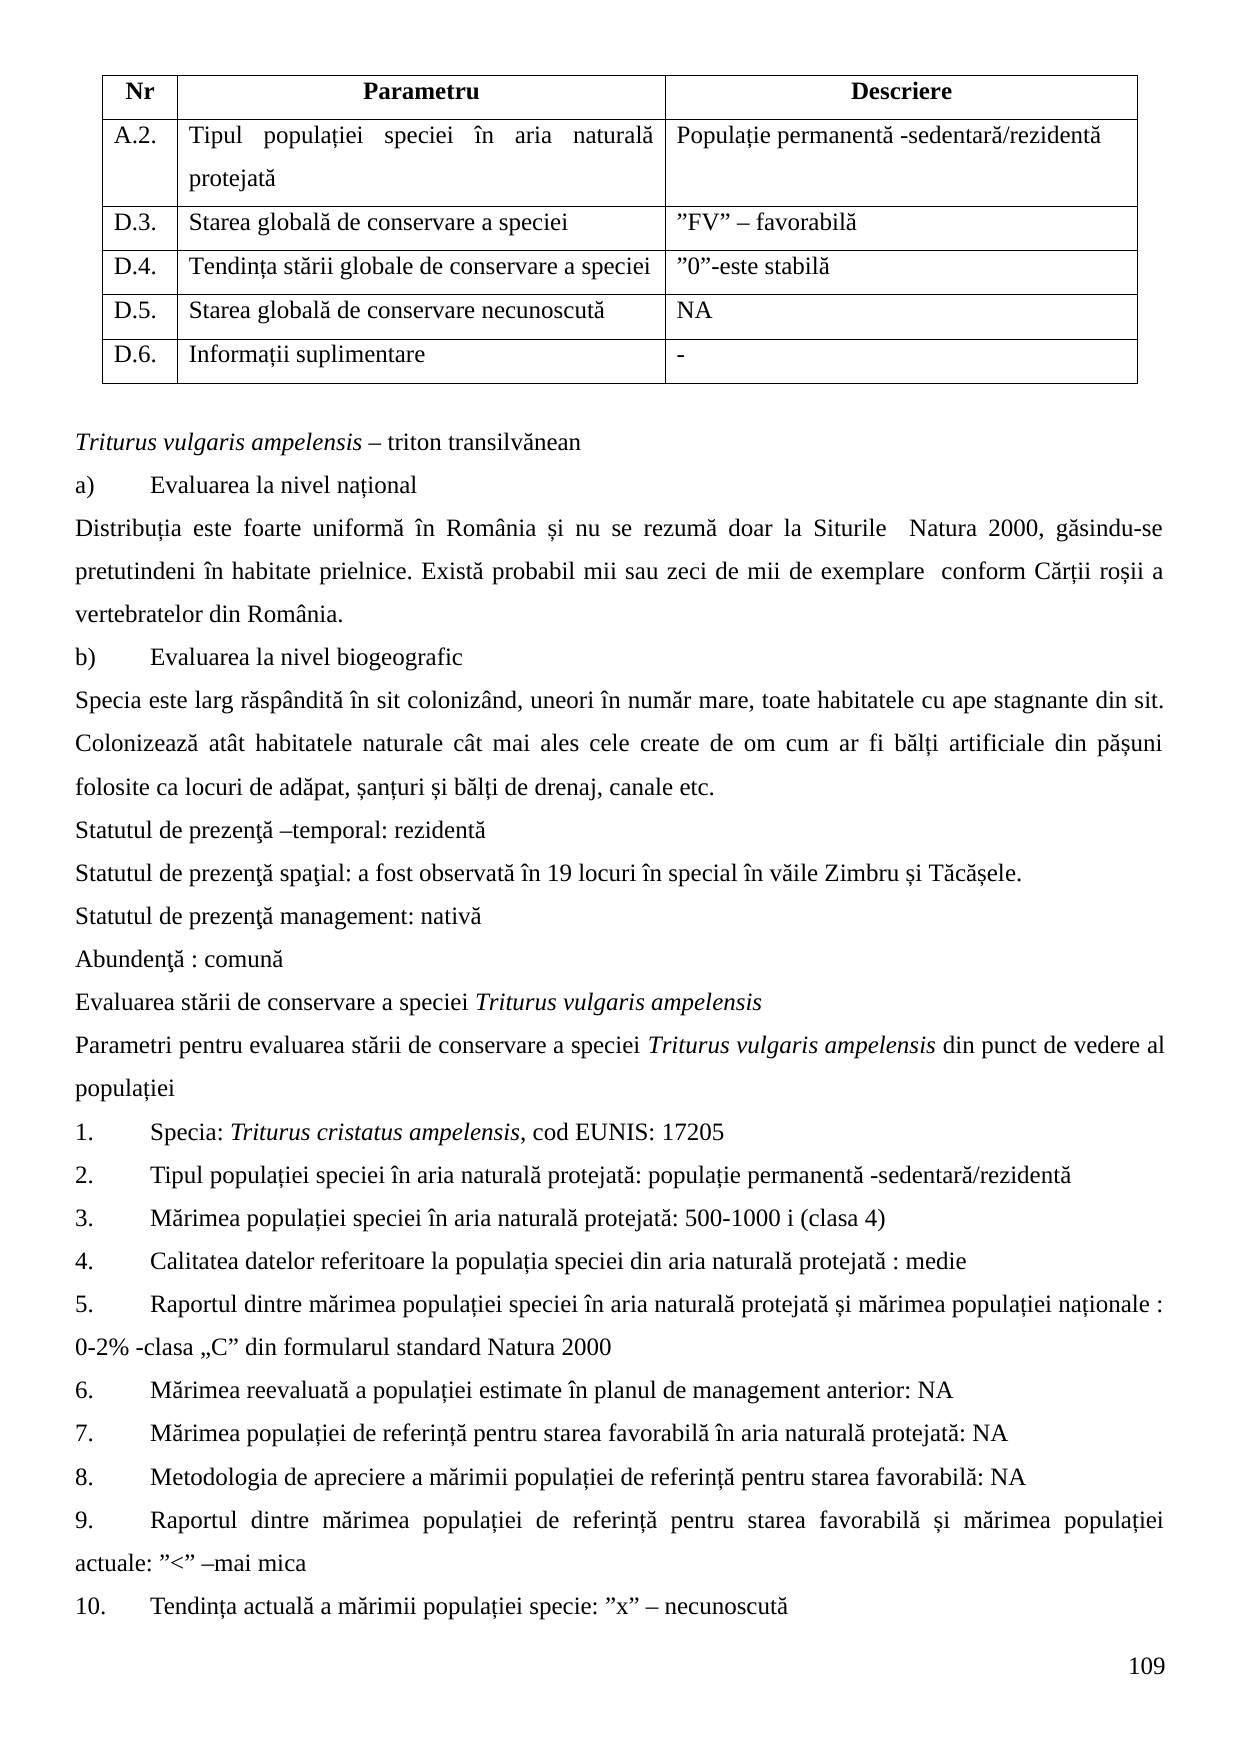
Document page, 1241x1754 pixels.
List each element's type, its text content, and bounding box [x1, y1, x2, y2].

list Specia: Triturus cristatus ampelensis, cod EUNIS: 17205 [75, 1117, 1165, 1145]
text Statutul de prezenţă spaţial: a fost observată în 19 locuri în special în văile Zimbru și Tăcășele. [75, 858, 1165, 887]
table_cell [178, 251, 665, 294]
text Evaluarea stării de conservare a speciei Triturus vulgaris ampelensis [75, 987, 1165, 1016]
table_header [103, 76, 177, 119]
text Specia este larg răspândită în sit colonizând, uneori în număr mare, toate habitatele cu ape stagnante din sit. Colonizează atât habitatele naturale cât mai ales cele create de om cum ar fi bălți artificiale din pășuni folosite ca locuri de adăpat, șanțuri și bălți de drenaj, canale etc. [75, 685, 1165, 800]
list Raportul dintre mărimea populației speciei în aria naturală protejată și mărimea populației naționale : 0-2% -clasa „C” din formularul standard Natura 2000 [75, 1289, 1165, 1361]
text Abundenţă : comună [75, 944, 1165, 973]
list Tipul populației speciei în aria naturală protejată: populație permanentă -sedentară/rezidentă [75, 1160, 1165, 1188]
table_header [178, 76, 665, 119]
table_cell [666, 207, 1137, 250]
text Triturus vulgaris ampelensis – triton transilvănean [75, 427, 1165, 455]
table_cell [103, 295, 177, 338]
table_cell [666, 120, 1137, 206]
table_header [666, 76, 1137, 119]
text Parametri pentru evaluarea stării de conservare a speciei Triturus vulgaris ampelensis din punct de vedere al populației [75, 1030, 1165, 1102]
list Metodologia de apreciere a mărimii populației de referință pentru starea favorabilă: NA [75, 1462, 1165, 1490]
list Tendința actuală a mărimii populației specie: ”x” – necunoscută [75, 1591, 1165, 1620]
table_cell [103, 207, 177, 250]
list Evaluarea la nivel biogeografic [75, 642, 1165, 671]
list Mărimea populației speciei în aria naturală protejată: 500-1000 i (clasa 4) [75, 1203, 1165, 1232]
list Mărimea reevaluată a populației estimate în planul de management anterior: NA [75, 1375, 1165, 1404]
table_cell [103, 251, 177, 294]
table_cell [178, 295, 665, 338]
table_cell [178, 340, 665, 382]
text Distribuția este foarte uniformă în România și nu se rezumă doar la Siturile Natura 2000, găsindu-se pretutindeni în habitate prielnice. Există probabil mii sau zeci de mii de exemplare conform Cărții roșii a vertebratelor din România. [75, 513, 1165, 628]
list Raportul dintre mărimea populației de referință pentru starea favorabilă și mărimea populației actuale: ”˂” –mai mica [75, 1505, 1165, 1577]
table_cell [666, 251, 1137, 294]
list Evaluarea la nivel național [75, 470, 1165, 498]
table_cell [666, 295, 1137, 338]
text Statutul de prezenţă –temporal: rezidentă [75, 815, 1165, 843]
list Mărimea populației de referință pentru starea favorabilă în aria naturală protejată: NA [75, 1418, 1165, 1447]
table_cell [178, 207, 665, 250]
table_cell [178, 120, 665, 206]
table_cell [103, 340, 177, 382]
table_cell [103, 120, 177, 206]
list Calitatea datelor referitoare la populația speciei din aria naturală protejată : medie [75, 1246, 1165, 1275]
text Statutul de prezenţă management: nativă [75, 901, 1165, 930]
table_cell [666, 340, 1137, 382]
